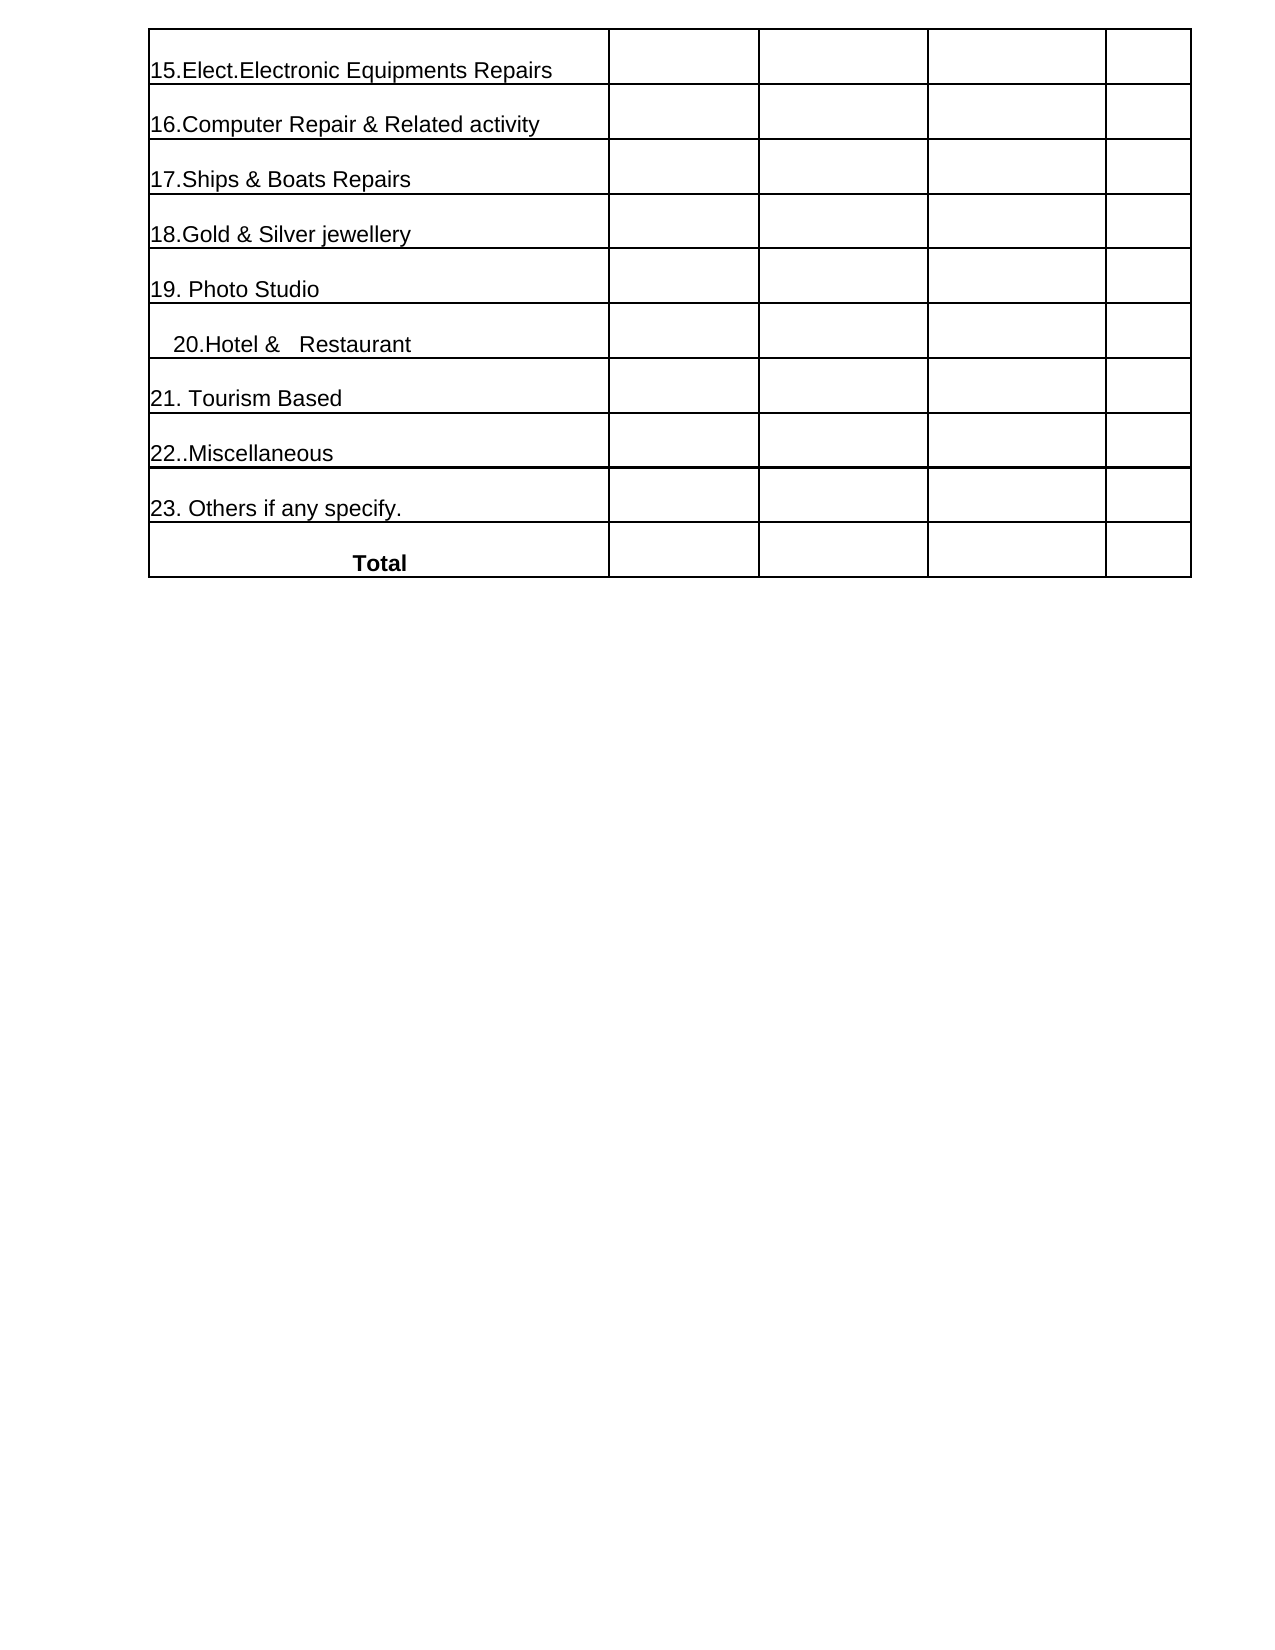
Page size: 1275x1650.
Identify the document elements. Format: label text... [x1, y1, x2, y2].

table_cell [1107, 249, 1190, 302]
table_cell [760, 30, 927, 83]
table_cell [760, 304, 927, 357]
table_cell 19. Photo Studio [150, 249, 608, 302]
table_cell [929, 469, 1105, 521]
table_cell [610, 249, 758, 302]
table_cell [610, 304, 758, 357]
table_cell [760, 195, 927, 247]
table_cell [1107, 523, 1190, 576]
table_cell [929, 304, 1105, 357]
table_cell [610, 85, 758, 138]
table_cell [1107, 414, 1190, 466]
table_cell [610, 140, 758, 192]
table_cell [760, 414, 927, 466]
table_cell [929, 140, 1105, 192]
table_cell [760, 140, 927, 192]
table_cell [610, 523, 758, 576]
table_cell [760, 523, 927, 576]
table_cell [610, 30, 758, 83]
table_cell 15.Elect.Electronic Equipments Repairs [150, 30, 608, 83]
table_cell [1107, 469, 1190, 521]
table_cell [1107, 359, 1190, 412]
table_cell [929, 30, 1105, 83]
table_cell [610, 359, 758, 412]
table_cell [610, 469, 758, 521]
table_cell [929, 414, 1105, 466]
table_cell [929, 195, 1105, 247]
table_cell 18.Gold & Silver jewellery [150, 195, 608, 247]
table_cell [760, 469, 927, 521]
table_cell [760, 85, 927, 138]
table_cell [760, 249, 927, 302]
table_cell [929, 523, 1105, 576]
table_cell 23. Others if any specify. [150, 469, 608, 521]
table_cell [1107, 140, 1190, 192]
table_cell 21. Tourism Based [150, 359, 608, 412]
table_cell [1107, 30, 1190, 83]
table_cell [1107, 195, 1190, 247]
table_cell [929, 359, 1105, 412]
table_cell [929, 85, 1105, 138]
table_cell [929, 249, 1105, 302]
table_cell Total [150, 523, 608, 576]
table_cell [760, 359, 927, 412]
table_cell [610, 195, 758, 247]
table_cell 22..Miscellaneous [150, 414, 608, 466]
table_cell 16.Computer Repair & Related activity [150, 85, 608, 138]
table_cell 17.Ships & Boats Repairs [150, 140, 608, 192]
table_cell [610, 414, 758, 466]
table_cell [1107, 304, 1190, 357]
table_cell 20.Hotel & Restaurant [150, 304, 608, 357]
table_cell [1107, 85, 1190, 138]
